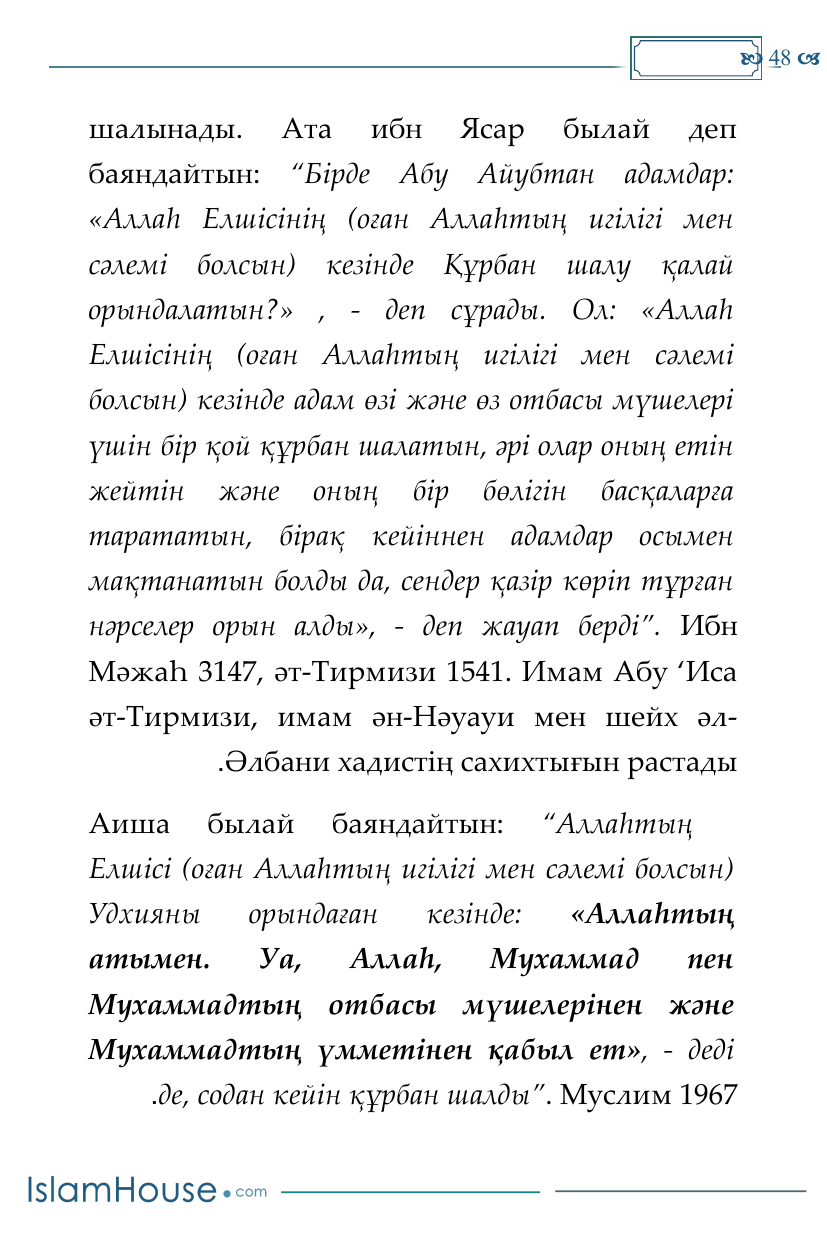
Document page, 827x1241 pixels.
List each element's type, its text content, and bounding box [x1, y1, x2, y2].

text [89, 107, 738, 780]
picture [20, 1171, 541, 1209]
text Аиша былай баяндайтын: “Аллаһтың Елшісі (оған Аллаһтың игілігі мен сәлемі болсын) Удхияны орындаған кезінде: «Аллаһтың атымен. Уа, Аллаһ, Мухаммад пен Мухаммадтың отбасы мүшелерінен және Мухаммадтың үмметінен қабыл ет», - деді де, содан кейін құрбан шалды”. Муслим 1967. [89, 802, 738, 1113]
picture [548, 1170, 807, 1208]
